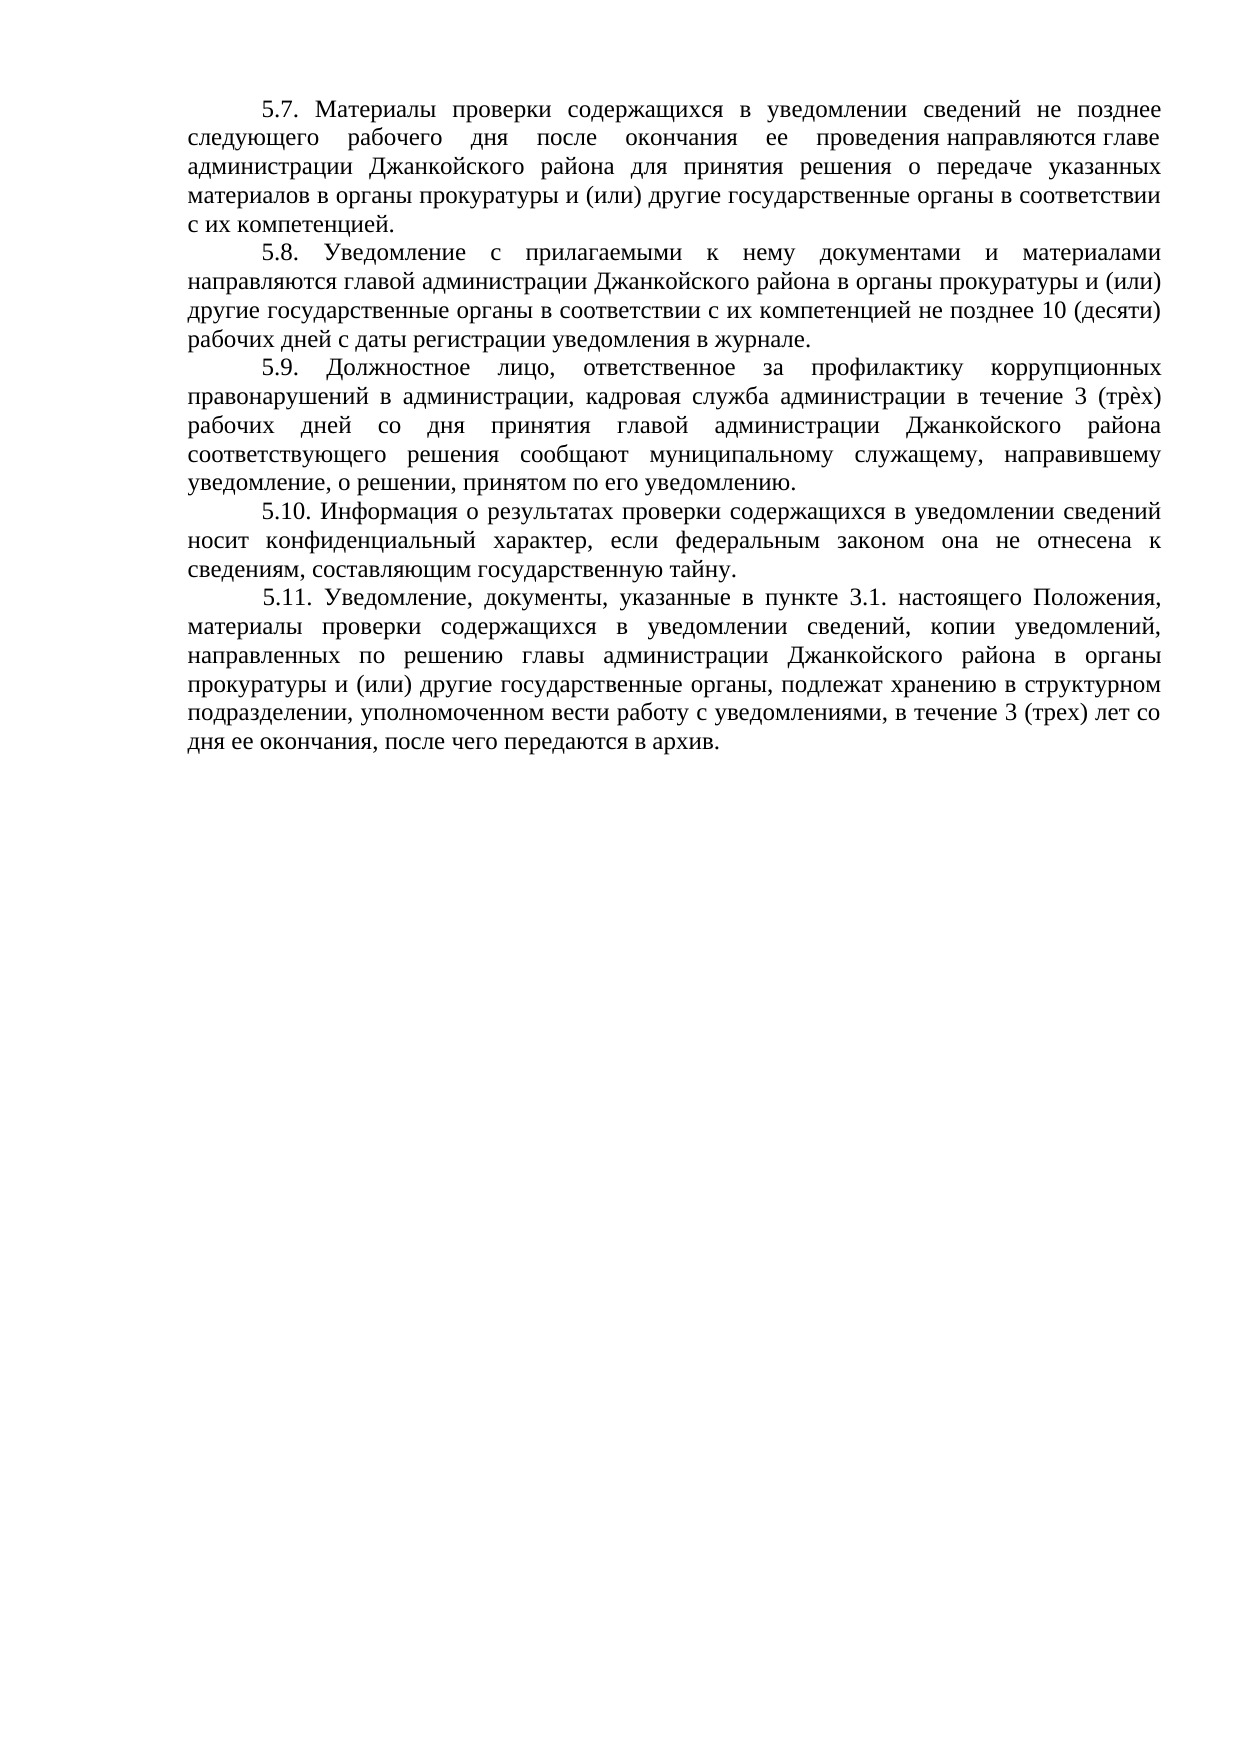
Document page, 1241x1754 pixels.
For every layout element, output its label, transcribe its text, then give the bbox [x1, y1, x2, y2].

text 5.11. Уведомление, документы, указанные в пункте 3.1. настоящего Положения, материалы проверки содержащихся в уведомлении сведений, копии уведомлений, направленных по решению главы администрации Джанкойского района в органы прокуратуры и (или) другие государственные органы, подлежат хранению в структурном подразделении, уполномоченном вести работу с уведомлениями, в течение 3 (трех) лет со дня ее окончания, после чего передаются в архив. [187, 582, 1162, 755]
text 5.10. Информация о результатах проверки содержащихся в уведомлении сведений носит конфиденциальный характер, если федеральным законом она не отнесена к сведениям, составляющим государственную тайну. [187, 496, 1162, 582]
text 5.8. Уведомление с прилагаемыми к нему документами и материалами направляются главой администрации Джанкойского района в органы прокуратуры и (или) другие государственные органы в соответствии с их компетенцией не позднее 10 (десяти) рабочих дней с даты регистрации уведомления в журнале. [187, 237, 1162, 352]
text 5.7. Материалы проверки содержащихся в уведомлении сведений не позднее следующего рабочего дня после окончания ее проведения направляются главе администрации Джанкойского района для принятия решения о передаче указанных материалов в органы прокуратуры и (или) другие государственные органы в соответствии с их компетенцией. [187, 94, 1162, 237]
text 5.9. Должностное лицо, ответственное за профилактику коррупционных правонарушений в администрации, кадровая служба администрации в течение 3 (трѐх) рабочих дней со дня принятия главой администрации Джанкойского района соответствующего решения сообщают муниципальному служащему, направившему уведомление, о решении, принятом по его уведомлению. [187, 352, 1162, 496]
